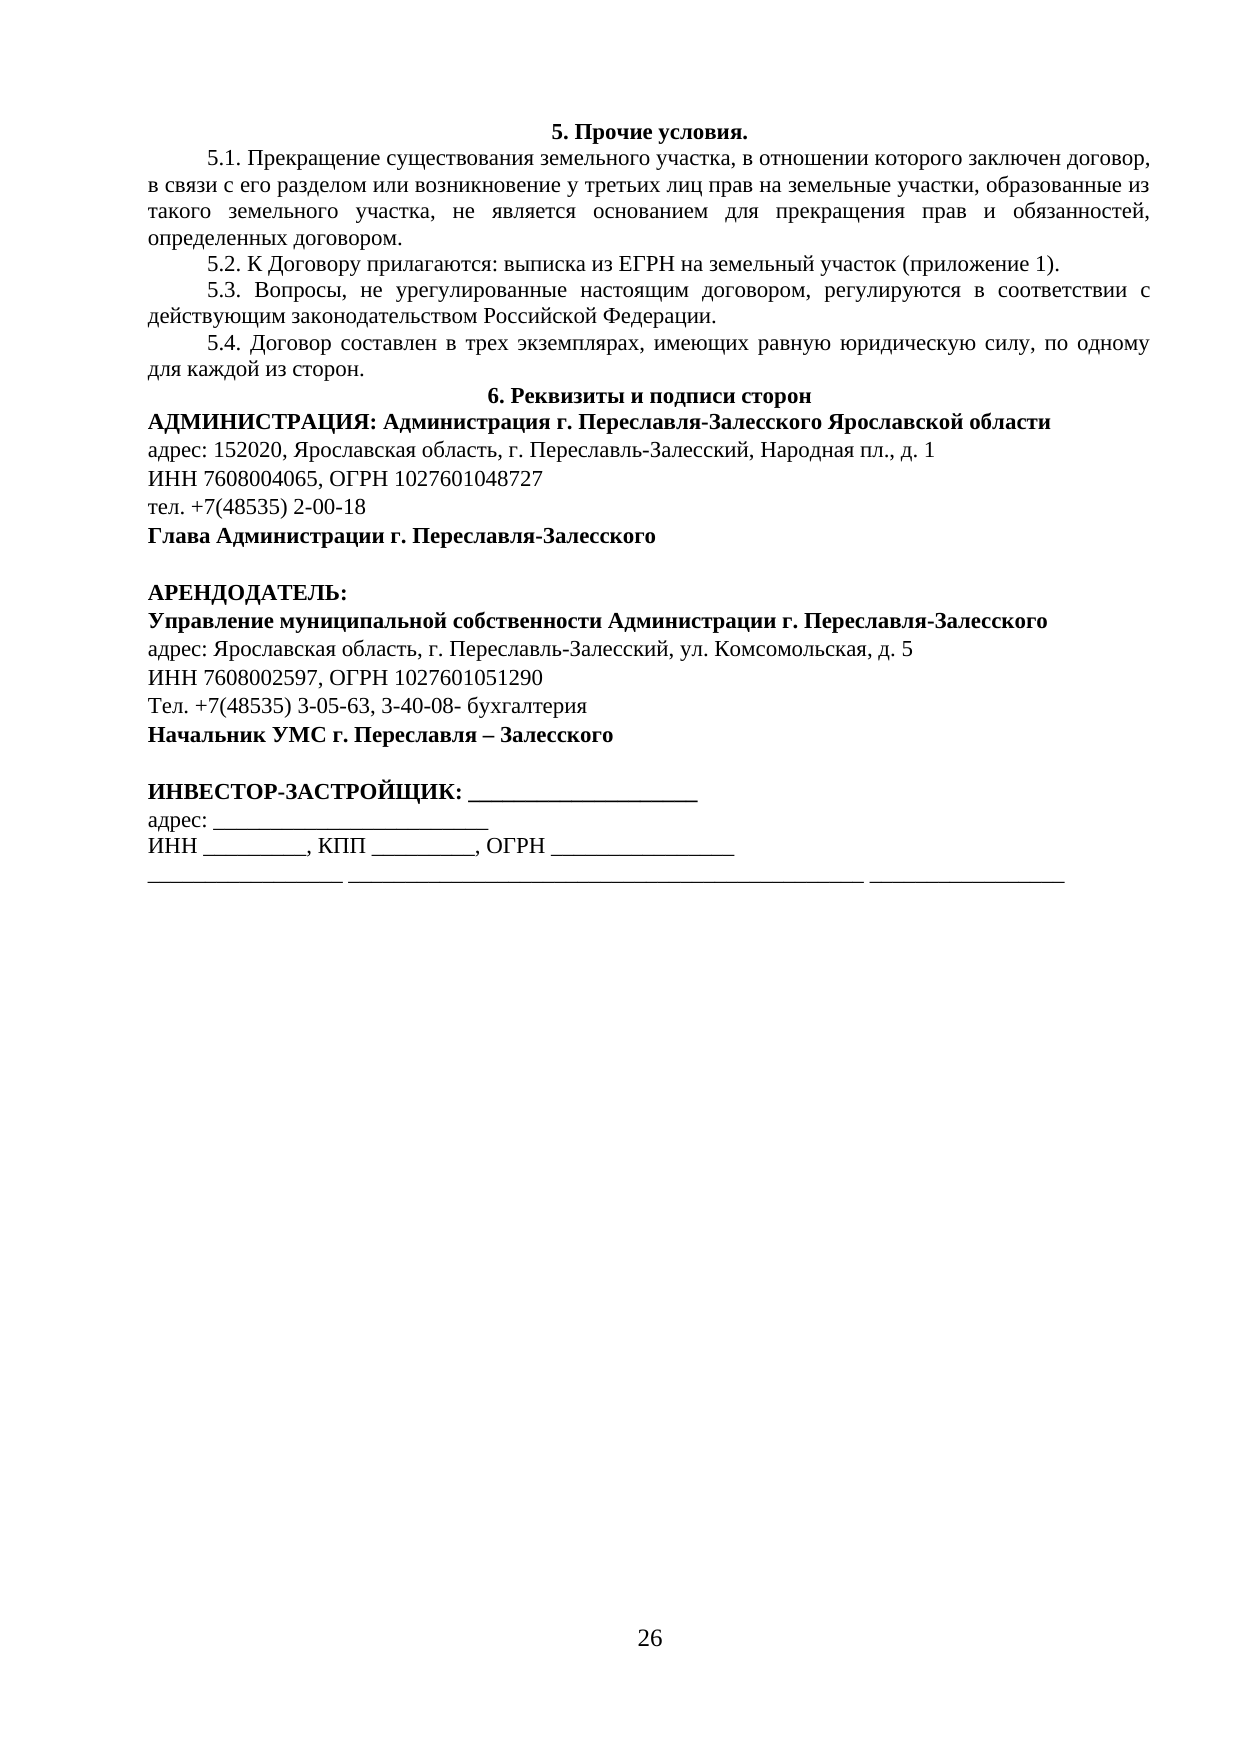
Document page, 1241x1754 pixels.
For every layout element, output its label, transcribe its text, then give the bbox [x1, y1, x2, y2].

text 6. Реквизиты и подписи сторон [148, 382, 1152, 408]
text Глава Администрации г. Переславля-Залесского [148, 522, 1152, 548]
text ИНВЕСТОР-ЗАСТРОЙЩИК: ____________________ [148, 778, 1152, 804]
text адрес: 152020, Ярославская область, г. Переславль-Залесский, Народная пл., д. 1 [148, 436, 1152, 463]
text ИНН _________, КПП _________, ОГРН ________________ [148, 832, 1152, 859]
text тел. +7(48535) 2-00-18 [148, 493, 1152, 520]
text ИНН 7608002597, ОГРН 1027601051290 [148, 664, 1152, 690]
text Начальник УМС г. Переславля – Залесского [148, 721, 1152, 747]
text 5. Прочие условия. [148, 118, 1152, 144]
text АРЕНДОДАТЕЛЬ: [148, 579, 1152, 605]
text 5.1. Прекращение существования земельного участка, в отношении которого заключен договор, в связи с его разделом или возникновение у третьих лиц прав на земельные участки, образованные из такого земельного участка, не является основанием для прекращения прав и обязанностей, определенных договором. [148, 144, 1152, 250]
text _________________ _____________________________________________ _________________ [148, 859, 1152, 885]
text 5.2. К Договору прилагаются: выписка из ЕГРН на земельный участок (приложение 1). [148, 250, 1152, 276]
text 5.4. Договор составлен в трех экземплярах, имеющих равную юридическую силу, по одному для каждой из сторон. [148, 329, 1152, 382]
text 5.3. Вопросы, не урегулированные настоящим договором, регулируются в соответствии с действующим законодательством Российской Федерации. [148, 276, 1152, 329]
text ИНН 7608004065, ОГРН 1027601048727 [148, 465, 1152, 491]
text Управление муниципальной собственности Администрации г. Переславля-Залесского [148, 607, 1152, 633]
text АДМИНИСТРАЦИЯ: Администрация г. Переславля-Залесского Ярославской области [148, 408, 1152, 434]
text адрес: Ярославская область, г. Переславль-Залесский, ул. Комсомольская, д. 5 [148, 636, 1152, 662]
text адрес: ________________________ [148, 806, 1152, 832]
text Тел. +7(48535) 3-05-63, 3-40-08- бухгалтерия [148, 692, 1152, 719]
